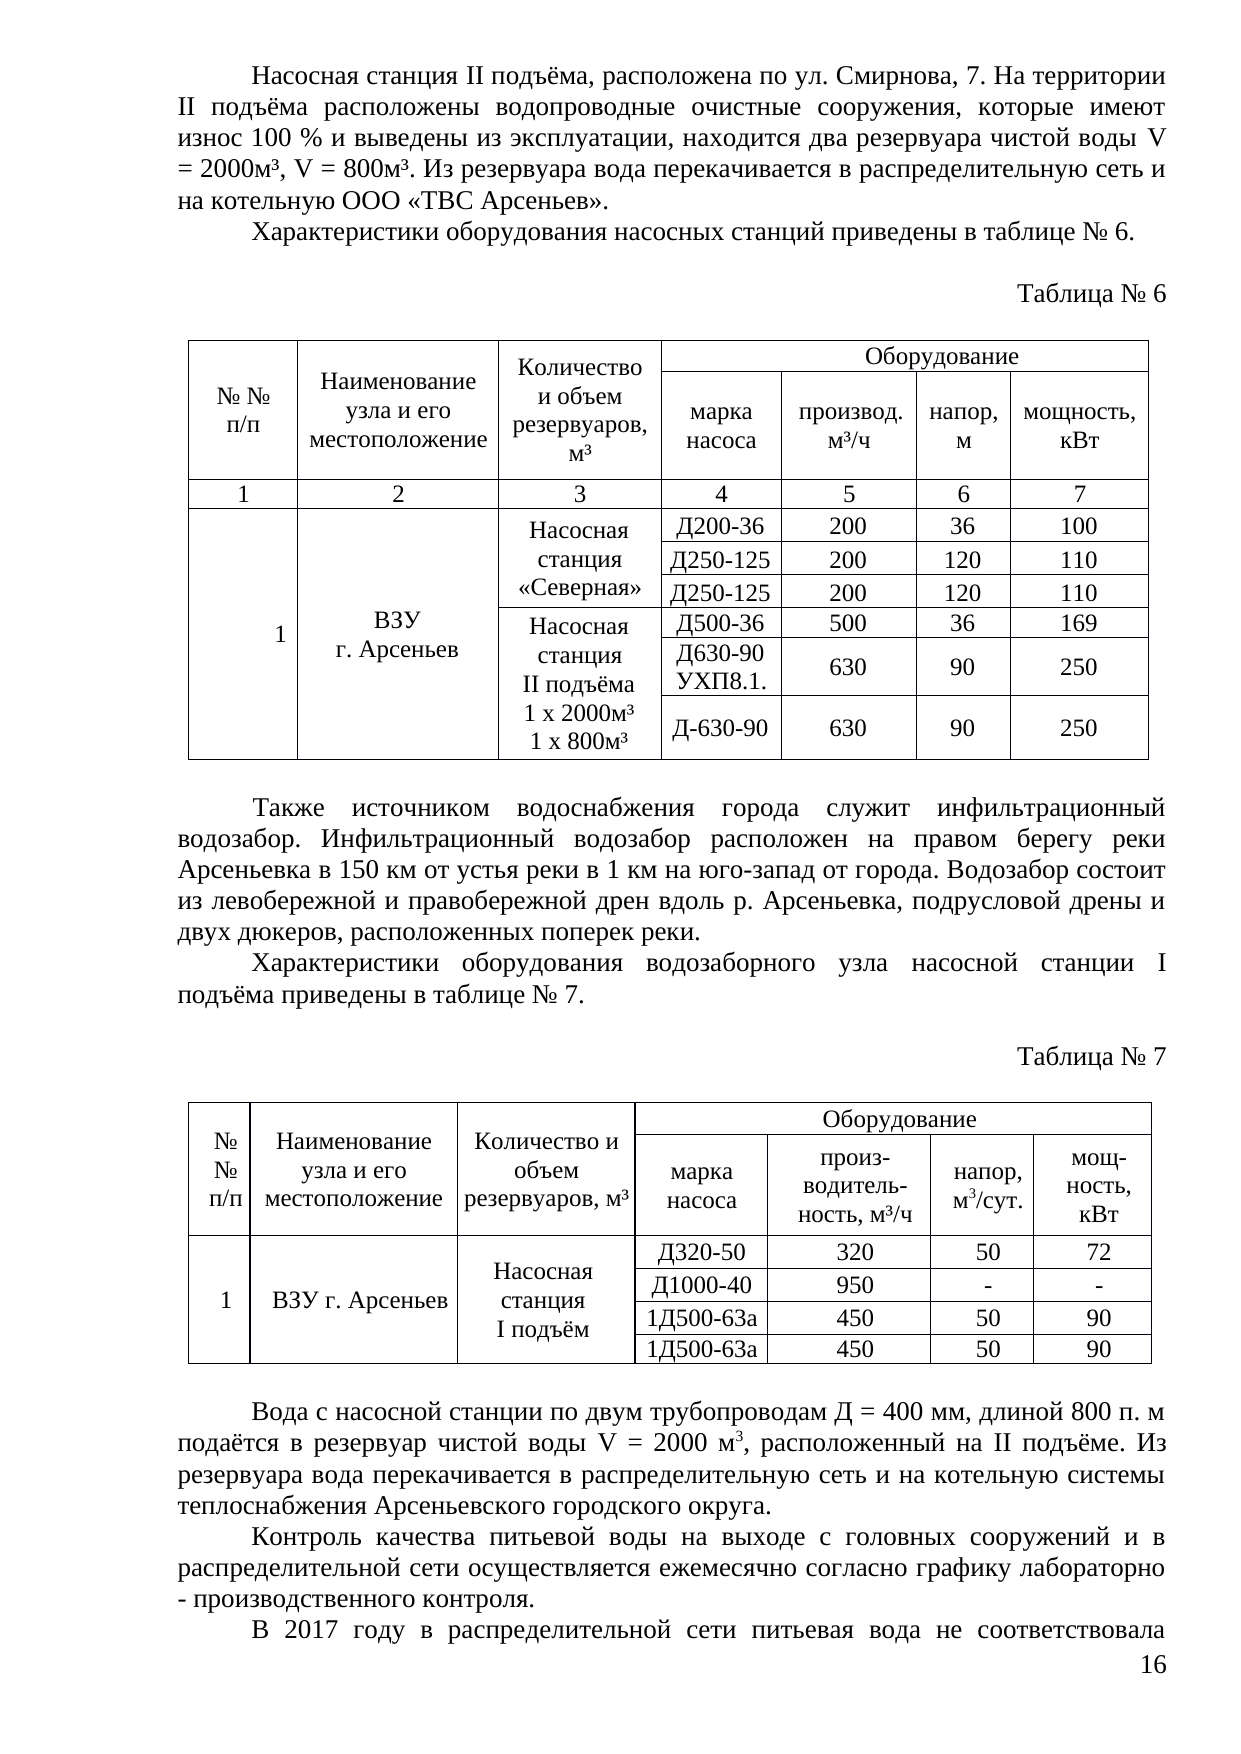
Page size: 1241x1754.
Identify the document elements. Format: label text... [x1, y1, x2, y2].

table_cell 90 [917, 696, 1010, 759]
text Также источником водоснабжения города служит инфильтрационный водозабор. Инфильтрационный водозабор расположен на правом берегу реки Арсеньевка в 150 км от устья реки в 1 км на юго-запад от города. Водозабор состоит из левобережной и правобережной дрен вдоль р. Арсеньевка, подрусловой дрены и двух дюкеров, расположенных поперек реки. [177, 791, 1167, 947]
table_cell 72 [1034, 1236, 1151, 1268]
text Вода с насосной станции по двум трубопроводам Д = 400 мм, длиной 800 п. м подаётся в резервуар чистой воды V = 2000 м3, расположенный на II подъёме. Из резервуара вода перекачивается в распределительную сеть и на котельную системы теплоснабжения Арсеньевского городского округа. [177, 1395, 1167, 1520]
table_header Наименование узла и его местоположение [298, 341, 498, 478]
table_cell 450 [768, 1302, 930, 1333]
table_cell 100 [1011, 509, 1148, 541]
table_header № № п/п [189, 341, 297, 478]
table_cell 1 [189, 1236, 249, 1363]
table_cell мощность, кВт [1011, 372, 1148, 478]
table_cell 200 [782, 575, 916, 607]
table_cell 120 [917, 542, 1010, 574]
table_cell 50 [931, 1335, 1033, 1363]
table_cell 90 [1034, 1302, 1151, 1333]
table_header Наименование узла и его местоположение [251, 1103, 457, 1235]
table_cell 1Д500-63а [636, 1335, 767, 1363]
table_cell 250 [1011, 638, 1148, 695]
table_cell Д630-90 УХП8.1. [662, 638, 781, 695]
text Характеристики оборудования насосных станций приведены в таблице № 6. [177, 215, 1167, 246]
table_cell 450 [768, 1335, 930, 1363]
table_cell 36 [917, 509, 1010, 541]
table_cell 90 [917, 638, 1010, 695]
table_cell 50 [931, 1236, 1033, 1268]
table_cell 4 [662, 480, 781, 508]
table_cell Насосная станция «Северная» [499, 509, 661, 607]
table_cell 5 [782, 480, 916, 508]
table_cell Д-630-90 [662, 696, 781, 759]
table_cell Д250-125 [662, 542, 781, 574]
table_cell 50 [931, 1302, 1033, 1333]
table_cell 320 [768, 1236, 930, 1268]
table_cell Насосная станция I подъём [458, 1236, 634, 1363]
table_cell марка насоса [636, 1135, 767, 1235]
table_header Оборудование [636, 1103, 1151, 1133]
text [177, 1613, 1167, 1644]
table_cell 36 [917, 608, 1010, 637]
table_cell Д250-125 [662, 575, 781, 607]
table_cell Д500-36 [662, 608, 781, 637]
table_cell 169 [1011, 608, 1148, 637]
table_cell 7 [1011, 480, 1148, 508]
table_cell напор, м3/сут. [931, 1135, 1033, 1235]
table_header № № п/п [189, 1103, 249, 1235]
table_cell 200 [782, 509, 916, 541]
text Насосная станция II подъёма, расположена по ул. Смирнова, 7. На территории II подъёма расположены водопроводные очистные сооружения, которые имеют износ 100 % и выведены из эксплуатации, находится два резервуара чистой воды V = 2000м³, V = 800м³. Из резервуара вода перекачивается в распределительную сеть и на котельную ООО «ТВС Арсеньев». [177, 59, 1167, 215]
text Контроль качества питьевой воды на выходе с головных сооружений и в распределительной сети осуществляется ежемесячно согласно графику лабораторно - производственного контроля. [177, 1520, 1167, 1613]
table_cell 200 [782, 542, 916, 574]
table_cell - [931, 1269, 1033, 1301]
table_cell 120 [917, 575, 1010, 607]
table_cell Насосная станция II подъёма 1 х 2000м³ 1 х 800м³ [499, 608, 661, 759]
table_cell Д200-36 [662, 509, 781, 541]
text Характеристики оборудования водозаборного узла насосной станции I подъёма приведены в таблице № 7. [177, 947, 1167, 1009]
table_cell производ. м³/ч [782, 372, 916, 478]
table_cell 500 [782, 608, 916, 637]
table_cell 1 [189, 480, 297, 508]
table_cell напор, м [917, 372, 1010, 478]
text Таблица № 6 [177, 277, 1167, 308]
table_cell 630 [782, 638, 916, 695]
table_cell произ-водитель-ность, м³/ч [768, 1135, 930, 1235]
table_cell 1Д500-63а [636, 1302, 767, 1333]
table_cell 2 [298, 480, 498, 508]
table_cell 950 [768, 1269, 930, 1301]
table_cell 90 [1034, 1335, 1151, 1363]
table_cell мощ-ность, кВт [1034, 1135, 1151, 1235]
table_header Количество и объем резервуаров, м³ [458, 1103, 634, 1235]
table_cell Д320-50 [636, 1236, 767, 1268]
table_cell 6 [917, 480, 1010, 508]
table_cell ВЗУ г. Арсеньев [251, 1236, 457, 1363]
table_cell марка насоса [662, 372, 781, 478]
table_header Оборудование [662, 341, 1148, 371]
table_cell ВЗУ г. Арсеньев [298, 509, 498, 759]
table_cell 3 [499, 480, 661, 508]
table_cell 110 [1011, 542, 1148, 574]
table_cell 110 [1011, 575, 1148, 607]
table_cell - [1034, 1269, 1151, 1301]
table_header Количество и объем резервуаров, м³ [499, 341, 661, 478]
text Таблица № 7 [177, 1040, 1167, 1071]
table_cell 630 [782, 696, 916, 759]
table_cell 1 [189, 509, 297, 759]
table_cell 250 [1011, 696, 1148, 759]
table_cell Д1000-40 [636, 1269, 767, 1301]
